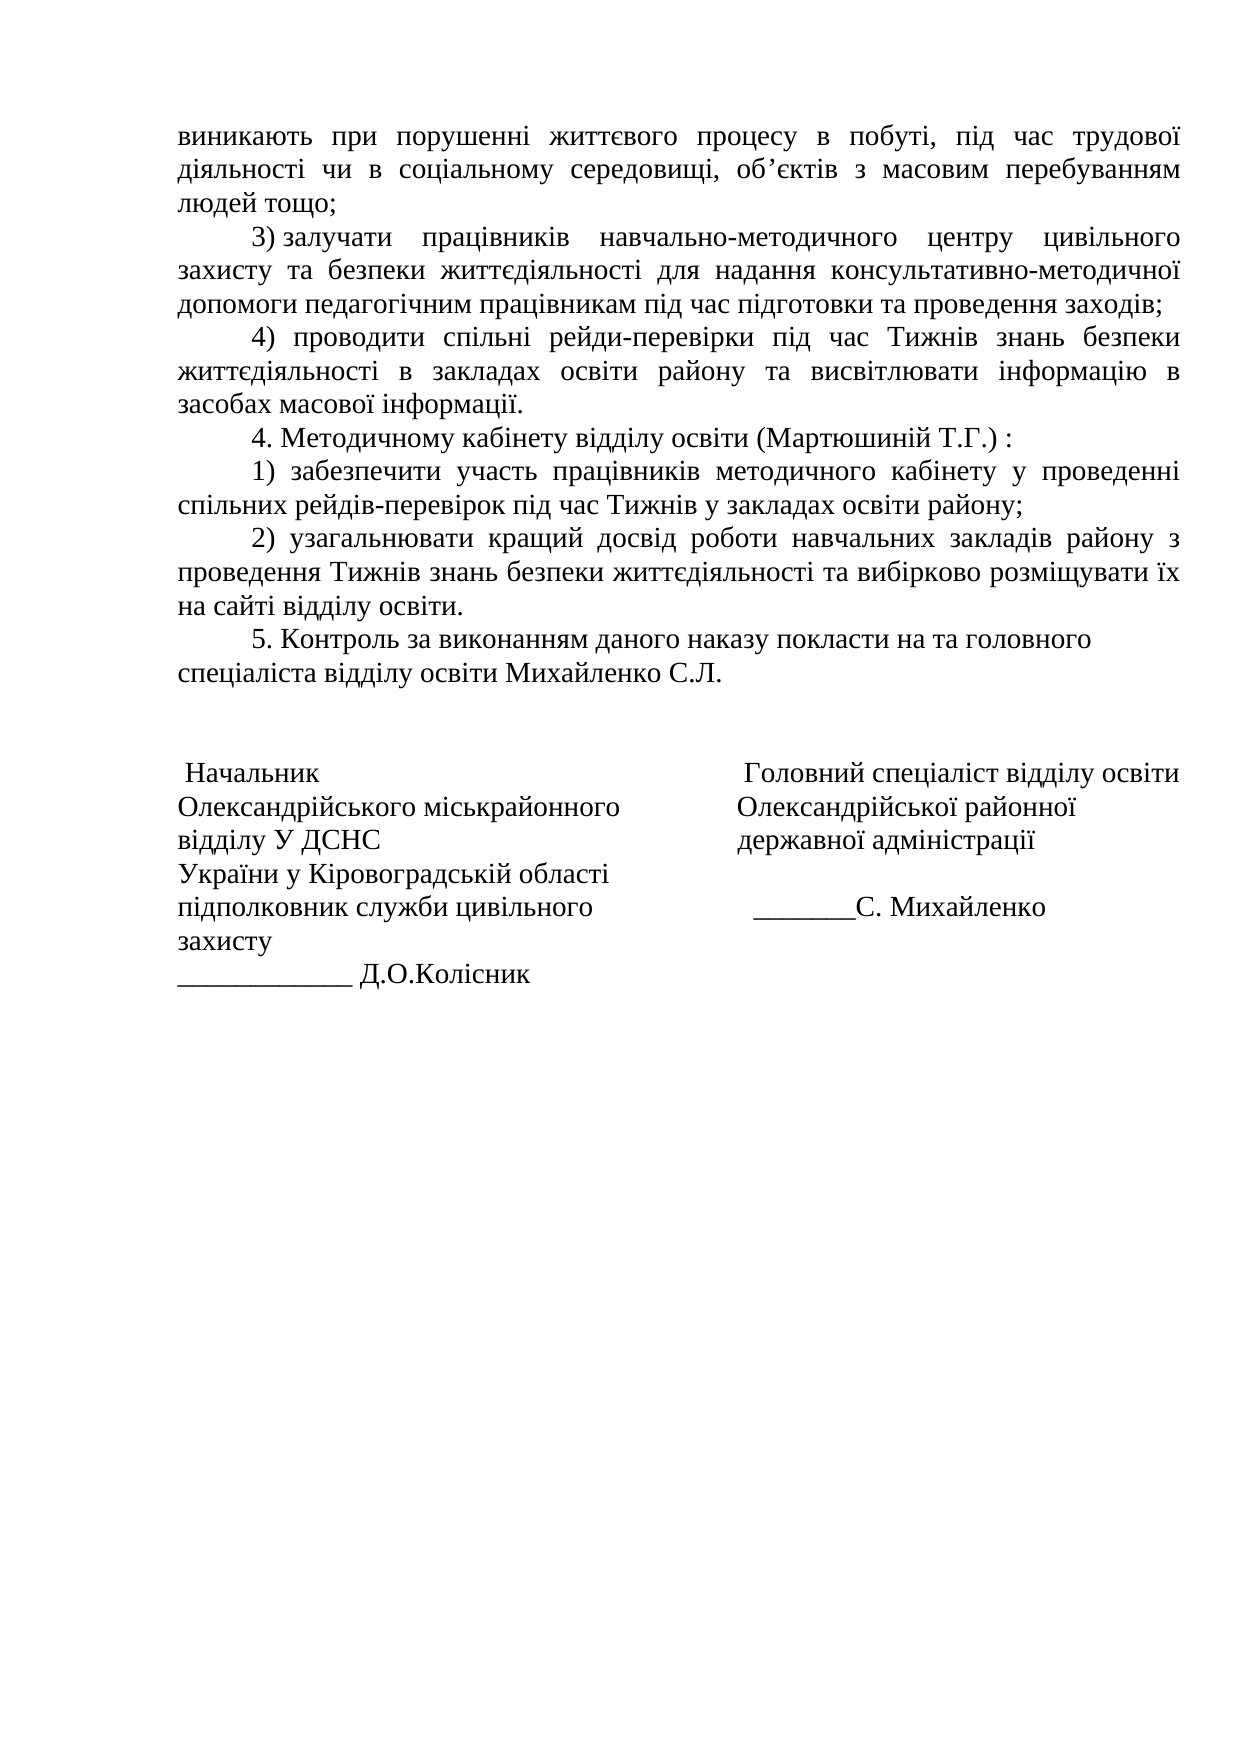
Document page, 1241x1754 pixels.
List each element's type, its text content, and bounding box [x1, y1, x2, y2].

text Олександрійського міськрайонного Олександрійської районної відділу У ДСНС державної адміністрації України у Кіровоградській області [177, 789, 1181, 889]
text ____________ Д.О.Колісник [177, 957, 1181, 990]
text підполковник служби цивільного _______С. Михайленко [177, 889, 1181, 923]
text 1) забезпечити участь працівників методичного кабінету у проведенні спільних рейдів-перевірок під час Тижнів у закладах освіти району; [177, 453, 1181, 521]
text захисту [177, 923, 1181, 957]
text Начальник Головний спеціаліст відділу освіти [177, 755, 1181, 789]
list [177, 118, 1181, 219]
text 5. Контроль за виконанням даного наказу покласти на та головного спеціаліста відділу освіти Михайленко С.Л. [177, 621, 1181, 688]
list 4) проводити спільні рейди-перевірки під час Тижнів знань безпеки життєдіяльності в закладах освіти району та висвітлювати інформацію в засобах масової інформації. [177, 319, 1181, 420]
text 2) узагальнювати кращий досвід роботи навчальних закладів району з проведення Тижнів знань безпеки життєдіяльності та вибірково розміщувати їх на сайті відділу освіти. [177, 521, 1181, 621]
list 4. Методичному кабінету відділу освіти (Мартюшиній Т.Г.) : [177, 420, 1181, 453]
list 3) залучати працівників навчально-методичного центру цивільного захисту та безпеки життєдіяльності для надання консультативно-методичної допомоги педагогічним працівникам під час підготовки та проведення заходів; [177, 219, 1181, 319]
